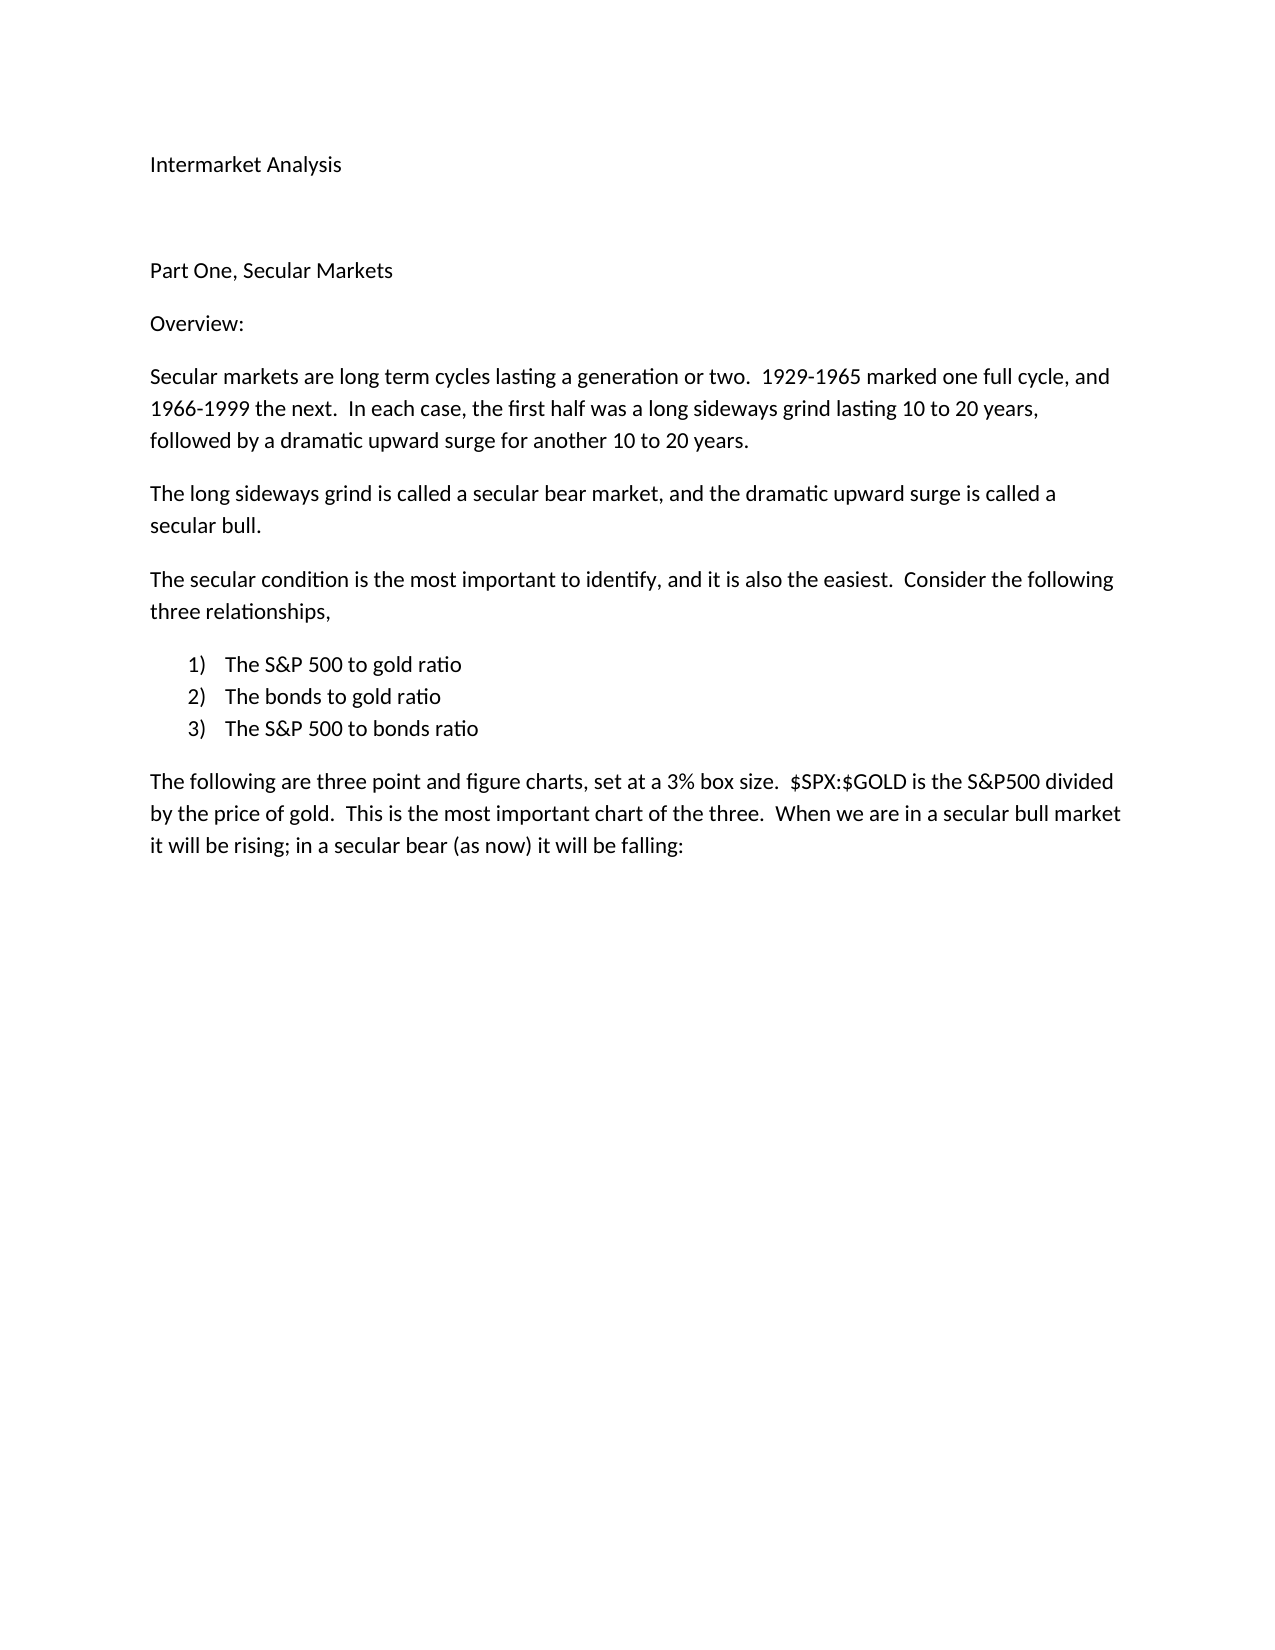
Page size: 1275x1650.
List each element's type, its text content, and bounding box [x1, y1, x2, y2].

text The following are three point and figure charts, set at a 3% box size. $SPX:$GOLD is the S&P500 divided by the price of gold. This is the most important chart of the three. When we are in a secular bull market it will be rising; in a secular bear (as now) it will be falling: [150, 767, 1125, 860]
list The S&P 500 to gold ratio [187, 650, 1125, 678]
text Intermarket Analysis [150, 150, 1125, 178]
list The S&P 500 to bonds ratio [187, 714, 1125, 742]
text Overview: [150, 309, 1125, 337]
list The bonds to gold ratio [187, 682, 1125, 710]
text Secular markets are long term cycles lasting a generation or two. 1929-1965 marked one full cycle, and 1966-1999 the next. In each case, the first half was a long sideways grind lasting 10 to 20 years, followed by a dramatic upward surge for another 10 to 20 years. [150, 362, 1125, 454]
text The long sideways grind is called a secular bear market, and the dramatic upward surge is called a secular bull. [150, 479, 1125, 540]
text The secular condition is the most important to identify, and it is also the easiest. Consider the following three relationships, [150, 565, 1125, 625]
text Part One, Secular Markets [150, 256, 1125, 284]
